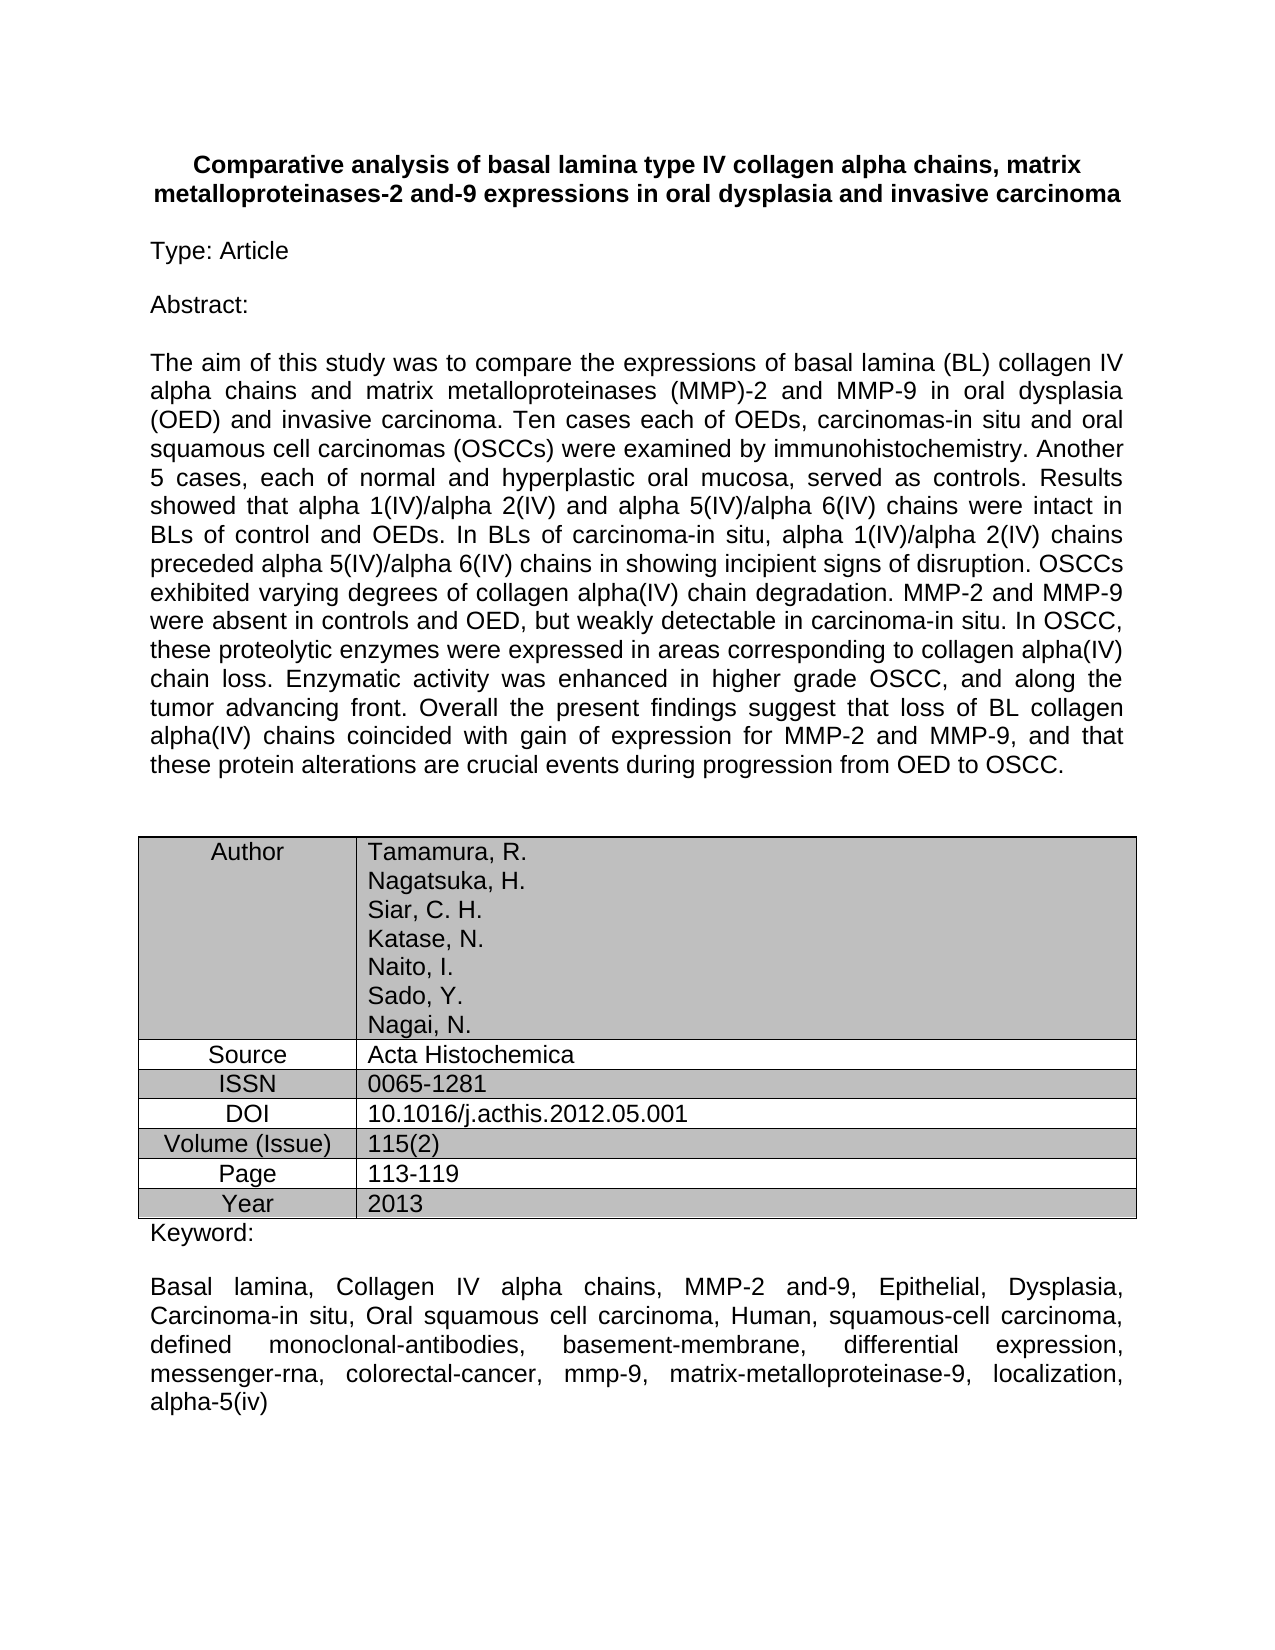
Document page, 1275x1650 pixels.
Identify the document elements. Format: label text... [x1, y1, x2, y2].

text Keyword: [150, 1219, 1125, 1247]
table_cell 10.1016/j.acthis.2012.05.001 [357, 1099, 1136, 1128]
table_cell Year [139, 1189, 356, 1217]
text Type: Article [150, 236, 1125, 265]
text Abstract: [150, 290, 1125, 319]
text Comparative analysis of basal lamina type IV collagen alpha chains, matrix metalloproteinases-2 and-9 expressions in oral dysplasia and invasive carcinoma [150, 150, 1125, 207]
table_cell Source [139, 1040, 356, 1068]
table_cell Acta Histochemica [357, 1040, 1136, 1068]
table_cell 0065-1281 [357, 1070, 1136, 1098]
table_cell 115(2) [357, 1129, 1136, 1158]
table_cell 113-119 [357, 1159, 1136, 1188]
table_header Author [139, 838, 356, 1039]
text The aim of this study was to compare the expressions of basal lamina (BL) collagen IV alpha chains and matrix metalloproteinases (MMP)-2 and MMP-9 in oral dysplasia (OED) and invasive carcinoma. Ten cases each of OEDs, carcinomas-in situ and oral squamous cell carcinomas (OSCCs) were examined by immunohistochemistry. Another 5 cases, each of normal and hyperplastic oral mucosa, served as controls. Results showed that alpha 1(IV)/alpha 2(IV) and alpha 5(IV)/alpha 6(IV) chains were intact in BLs of control and OEDs. In BLs of carcinoma-in situ, alpha 1(IV)/alpha 2(IV) chains preceded alpha 5(IV)/alpha 6(IV) chains in showing incipient signs of disruption. OSCCs exhibited varying degrees of collagen alpha(IV) chain degradation. MMP-2 and MMP-9 were absent in controls and OED, but weakly detectable in carcinoma-in situ. In OSCC, these proteolytic enzymes were expressed in areas corresponding to collagen alpha(IV) chain loss. Enzymatic activity was enhanced in higher grade OSCC, and along the tumor advancing front. Overall the present findings suggest that loss of BL collagen alpha(IV) chains coincided with gain of expression for MMP-2 and MMP-9, and that these protein alterations are crucial events during progression from OED to OSCC. [150, 348, 1125, 779]
table_cell Volume (Issue) [139, 1129, 356, 1158]
table_header Tamamura, R. Nagatsuka, H. Siar, C. H. Katase, N. Naito, I. Sado, Y. Nagai, N. [357, 838, 1136, 1039]
table_cell DOI [139, 1099, 356, 1128]
text Basal lamina, Collagen IV alpha chains, MMP-2 and-9, Epithelial, Dysplasia, Carcinoma-in situ, Oral squamous cell carcinoma, Human, squamous-cell carcinoma, defined monoclonal-antibodies, basement-membrane, differential expression, messenger-rna, colorectal-cancer, mmp-9, matrix-metalloproteinase-9, localization, alpha-5(iv) [150, 1272, 1125, 1416]
table_cell 2013 [357, 1189, 1136, 1217]
table_cell ISSN [139, 1070, 356, 1098]
table_cell Page [139, 1159, 356, 1188]
